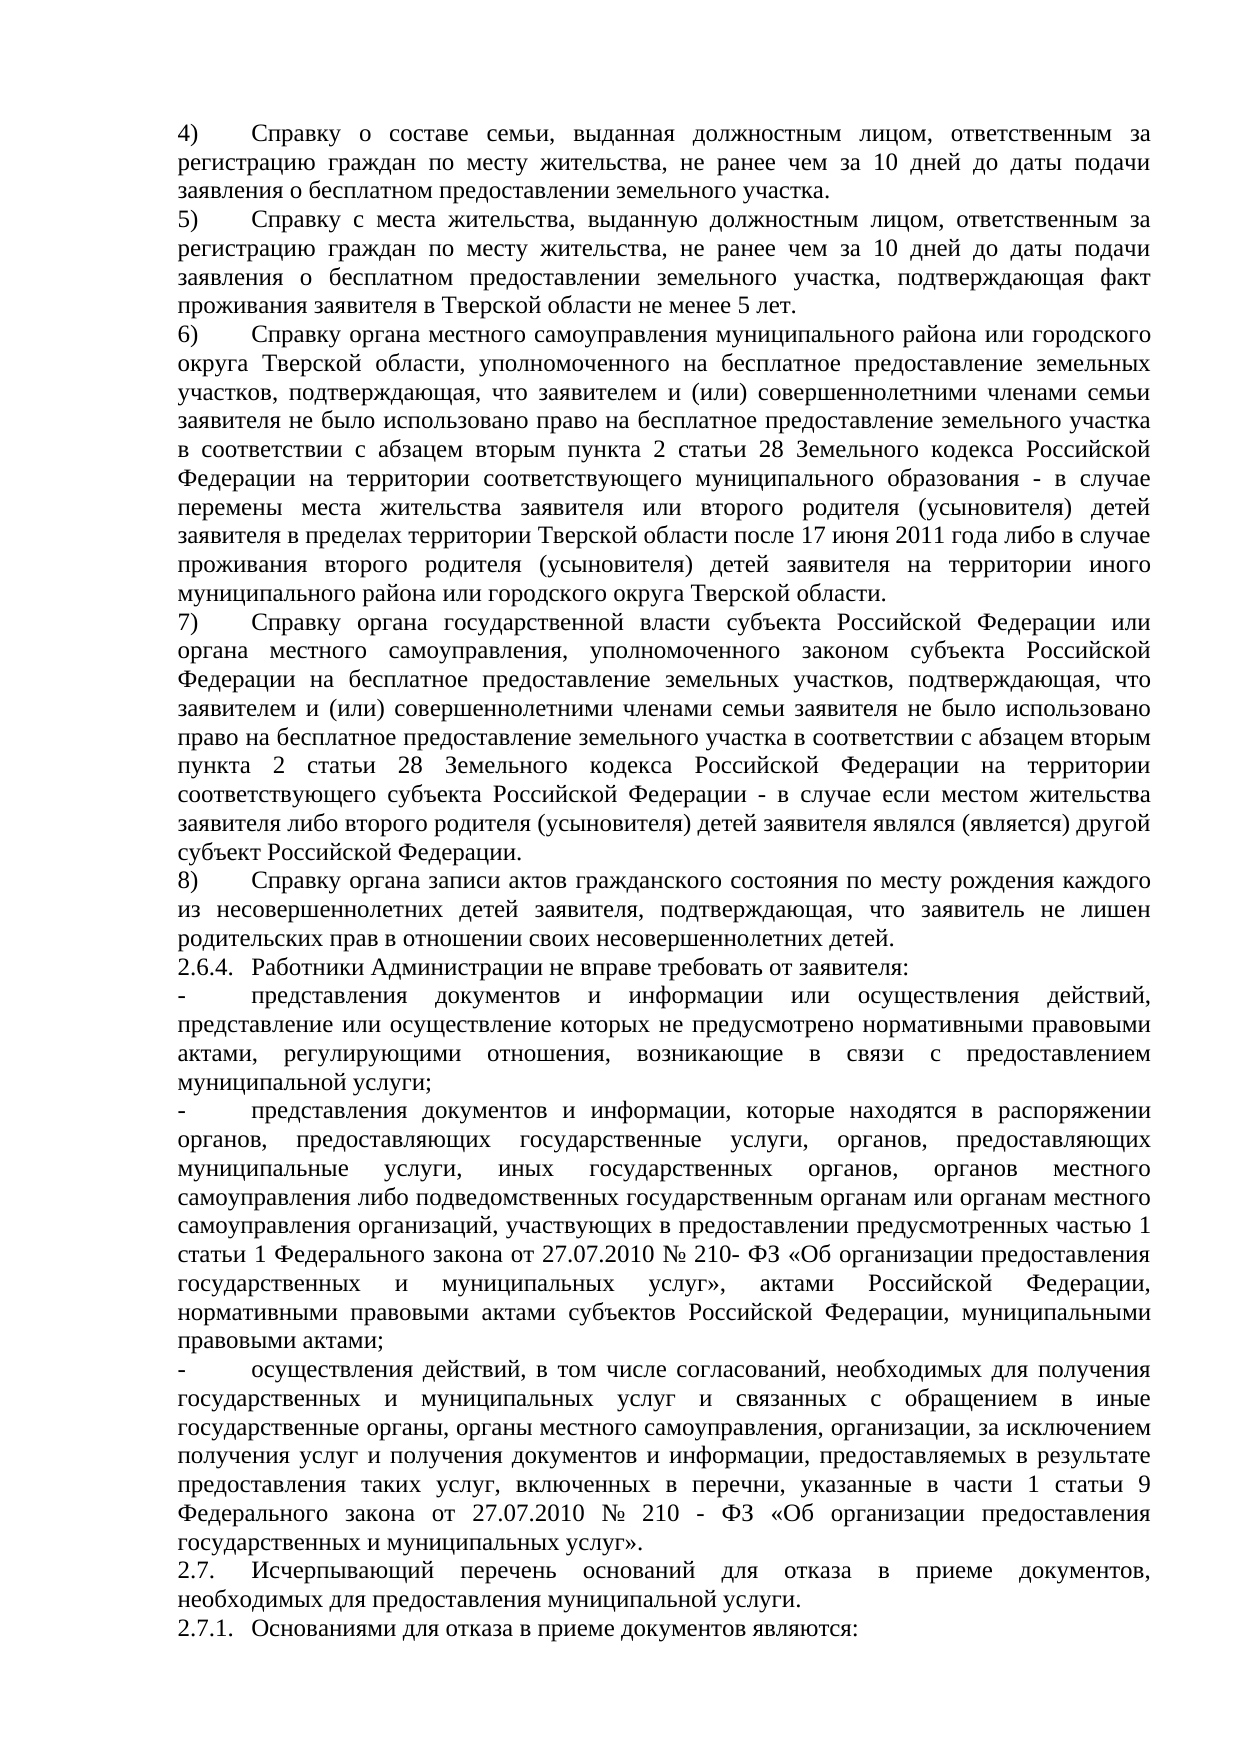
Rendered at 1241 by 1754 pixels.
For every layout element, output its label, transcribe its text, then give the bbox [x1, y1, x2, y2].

list Справку органа государственной власти субъекта Российской Федерации или органа местного самоуправления, уполномоченного законом субъекта Российской Федерации на бесплатное предоставление земельных участков, подтверждающая, что заявителем и (или) совершеннолетними членами семьи заявителя не было использовано право на бесплатное предоставление земельного участка в соответствии с абзацем вторым пункта 2 статьи 28 Земельного кодекса Российской Федерации на территории соответствующего субъекта Российской Федерации - в случае если местом жительства заявителя либо второго родителя (усыновителя) детей заявителя являлся (является) другой субъект Российской Федерации. [177, 607, 1152, 866]
list Справку органа местного самоуправления муниципального района или городского округа Тверской области, уполномоченного на бесплатное предоставление земельных участков, подтверждающая, что заявителем и (или) совершеннолетними членами семьи заявителя не было использовано право на бесплатное предоставление земельного участка в соответствии с абзацем вторым пункта 2 статьи 28 Земельного кодекса Российской Федерации на территории соответствующего муниципального образования - в случае перемены места жительства заявителя или второго родителя (усыновителя) детей заявителя в пределах территории Тверской области после 17 июня 2011 года либо в случае проживания второго родителя (усыновителя) детей заявителя на территории иного муниципального района или городского округа Тверской области. [177, 319, 1152, 607]
list представления документов и информации или осуществления действий, представление или осуществление которых не предусмотрено нормативными правовыми актами, регулирующими отношения, возникающие в связи с предоставлением муниципальной услуги; [177, 981, 1152, 1096]
list Справку о составе семьи, выданная должностным лицом, ответственным за регистрацию граждан по месту жительства, не ранее чем за 10 дней до даты подачи заявления о бесплатном предоставлении земельного участка. [177, 118, 1152, 204]
list Справку органа записи актов гражданского состояния по месту рождения каждого из несовершеннолетних детей заявителя, подтверждающая, что заявитель не лишен родительских прав в отношении своих несовершеннолетних детей. [177, 866, 1152, 952]
list Справку с места жительства, выданную должностным лицом, ответственным за регистрацию граждан по месту жительства, не ранее чем за 10 дней до даты подачи заявления о бесплатном предоставлении земельного участка, подтверждающая факт проживания заявителя в Тверской области не менее 5 лет. [177, 204, 1152, 319]
list Основаниями для отказа в приеме документов являются: [177, 1613, 1152, 1642]
list осуществления действий, в том числе согласований, необходимых для получения государственных и муниципальных услуг и связанных с обращением в иные государственные органы, органы местного самоуправления, организации, за исключением получения услуг и получения документов и информации, предоставляемых в результате предоставления таких услуг, включенных в перечни, указанные в части 1 статьи 9 Федерального закона от 27.07.2010 № 210 - ФЗ «Об организации предоставления государственных и муниципальных услуг». [177, 1354, 1152, 1556]
list Работники Администрации не вправе требовать от заявителя: [177, 952, 1152, 981]
list Исчерпывающий перечень оснований для отказа в приеме документов, необходимых для предоставления муниципальной услуги. [177, 1556, 1152, 1613]
list представления документов и информации, которые находятся в распоряжении органов, предоставляющих государственные услуги, органов, предоставляющих муниципальные услуги, иных государственных органов, органов местного самоуправления либо подведомственных государственным органам или органам местного самоуправления организаций, участвующих в предоставлении предусмотренных частью 1 статьи 1 Федерального закона от 27.07.2010 № 210- ФЗ «Об организации предоставления государственных и муниципальных услуг», актами Российской Федерации, нормативными правовыми актами субъектов Российской Федерации, муниципальными правовыми актами; [177, 1096, 1152, 1354]
